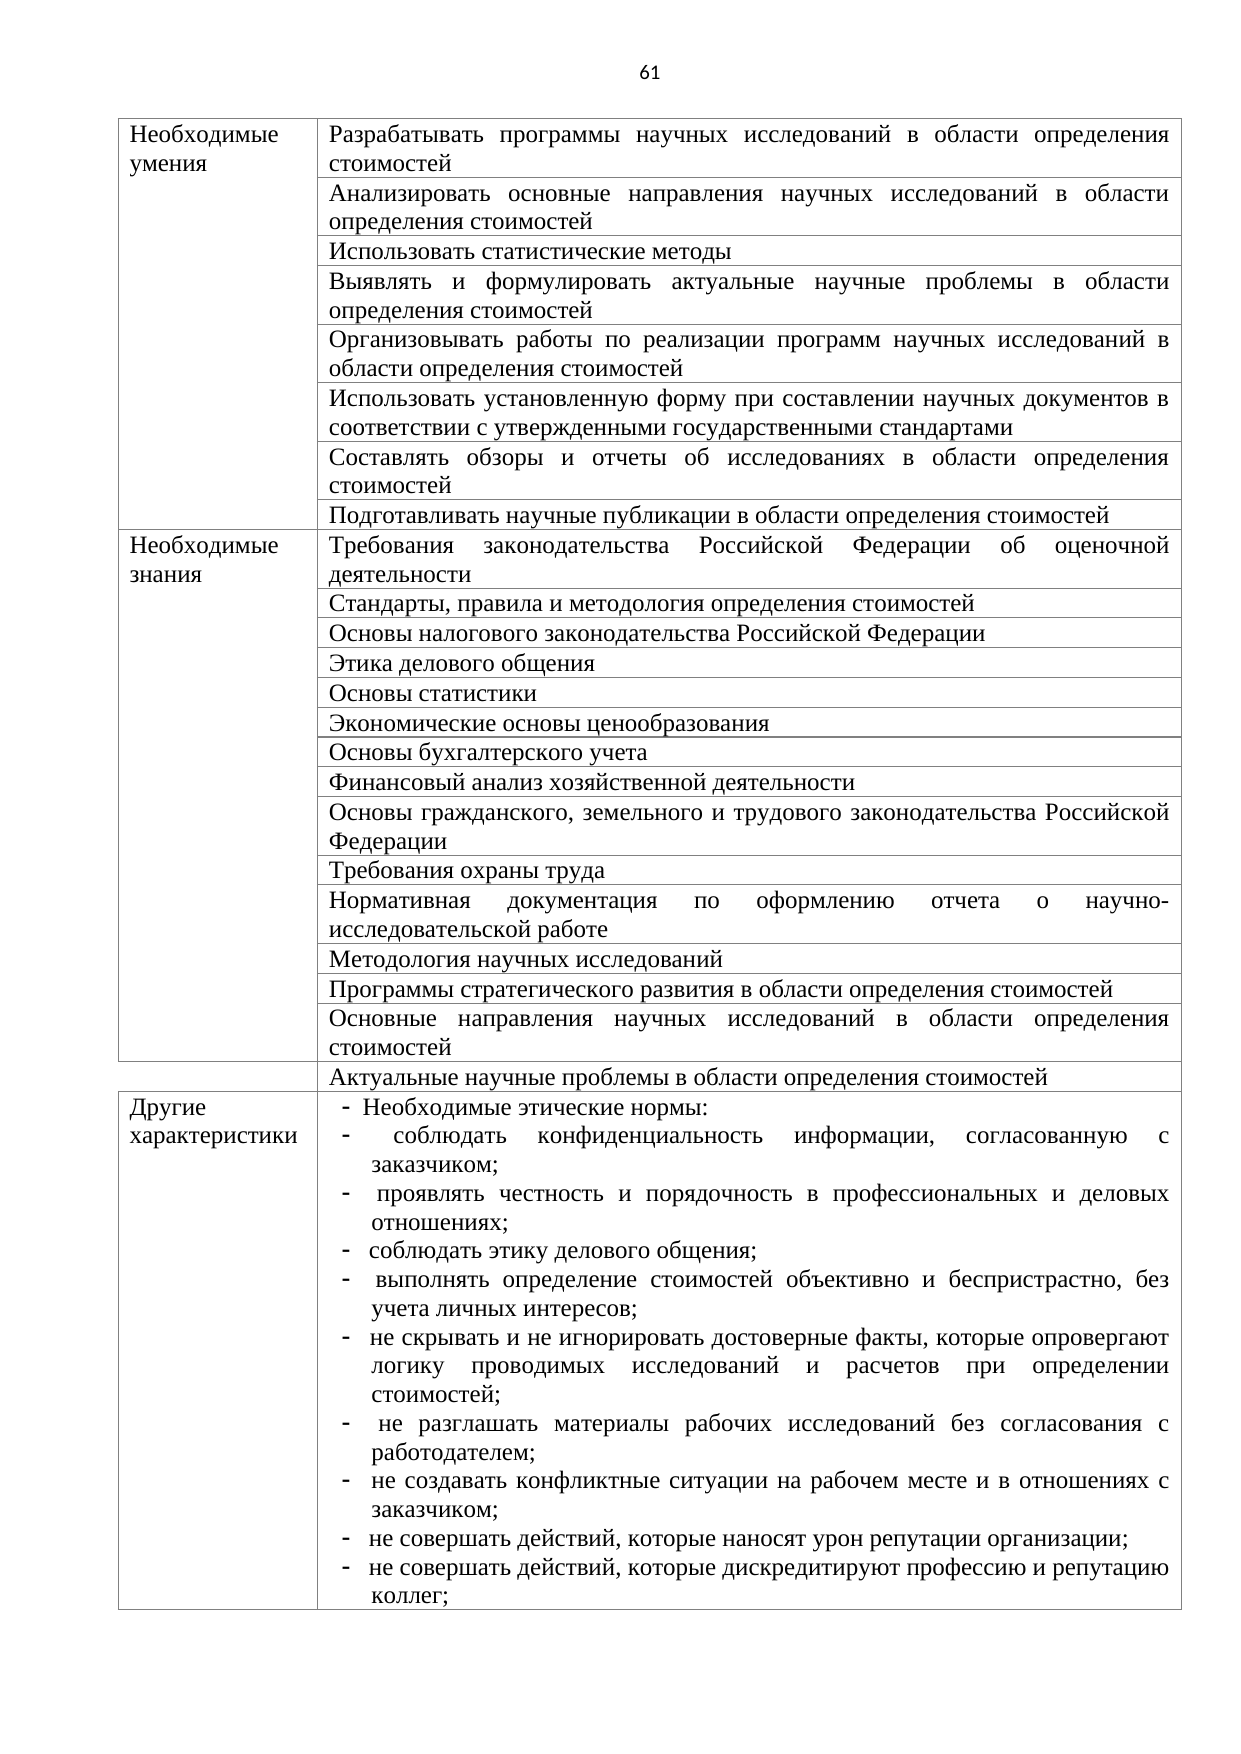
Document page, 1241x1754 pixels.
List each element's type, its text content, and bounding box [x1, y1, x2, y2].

table_cell Основы гражданского, земельного и трудового законодательства Российской Федерации [318, 797, 1181, 854]
table_cell Использовать статистические методы [318, 236, 1181, 265]
table_cell Необходимые умения [119, 119, 317, 529]
table_cell Стандарты, правила и методология определения стоимостей [318, 589, 1181, 617]
table_cell Подготавливать научные публикации в области определения стоимостей [318, 500, 1181, 529]
table_cell Разрабатывать программы научных исследований в области определения стоимостей [318, 119, 1181, 177]
table_cell Методология научных исследований [318, 944, 1181, 973]
table_cell Актуальные научные проблемы в области определения стоимостей [318, 1062, 1181, 1091]
table_cell Нормативная документация по оформлению отчета о научно-исследовательской работе [318, 885, 1181, 943]
table_cell Экономические основы ценообразования [318, 708, 1181, 736]
table_cell Финансовый анализ хозяйственной деятельности [318, 767, 1181, 796]
table_cell Основы статистики [318, 678, 1181, 707]
table_cell Выявлять и формулировать актуальные научные проблемы в области определения стоимостей [318, 266, 1181, 323]
table_cell Организовывать работы по реализации программ научных исследований в области определения стоимостей [318, 325, 1181, 382]
table_cell Требования охраны труда [318, 856, 1181, 884]
table_cell Этика делового общения [318, 648, 1181, 677]
table_cell Основы налогового законодательства Российской Федерации [318, 618, 1181, 647]
table_cell Основные направления научных исследований в области определения стоимостей [318, 1004, 1181, 1061]
table_cell Основы бухгалтерского учета [318, 738, 1181, 766]
table_cell Необходимые знания [119, 530, 317, 1061]
table_cell Анализировать основные направления научных исследований в области определения стоимостей [318, 178, 1181, 235]
table_cell Использовать установленную форму при составлении научных документов в соответствии с утвержденными государственными стандартами [318, 383, 1181, 441]
table_cell Программы стратегического развития в области определения стоимостей [318, 974, 1181, 1002]
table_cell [318, 1092, 1181, 1609]
table_cell Требования законодательства Российской Федерации об оценочной деятельности [318, 530, 1181, 587]
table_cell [119, 1092, 317, 1609]
table_cell Составлять обзоры и отчеты об исследованиях в области определения стоимостей [318, 442, 1181, 499]
